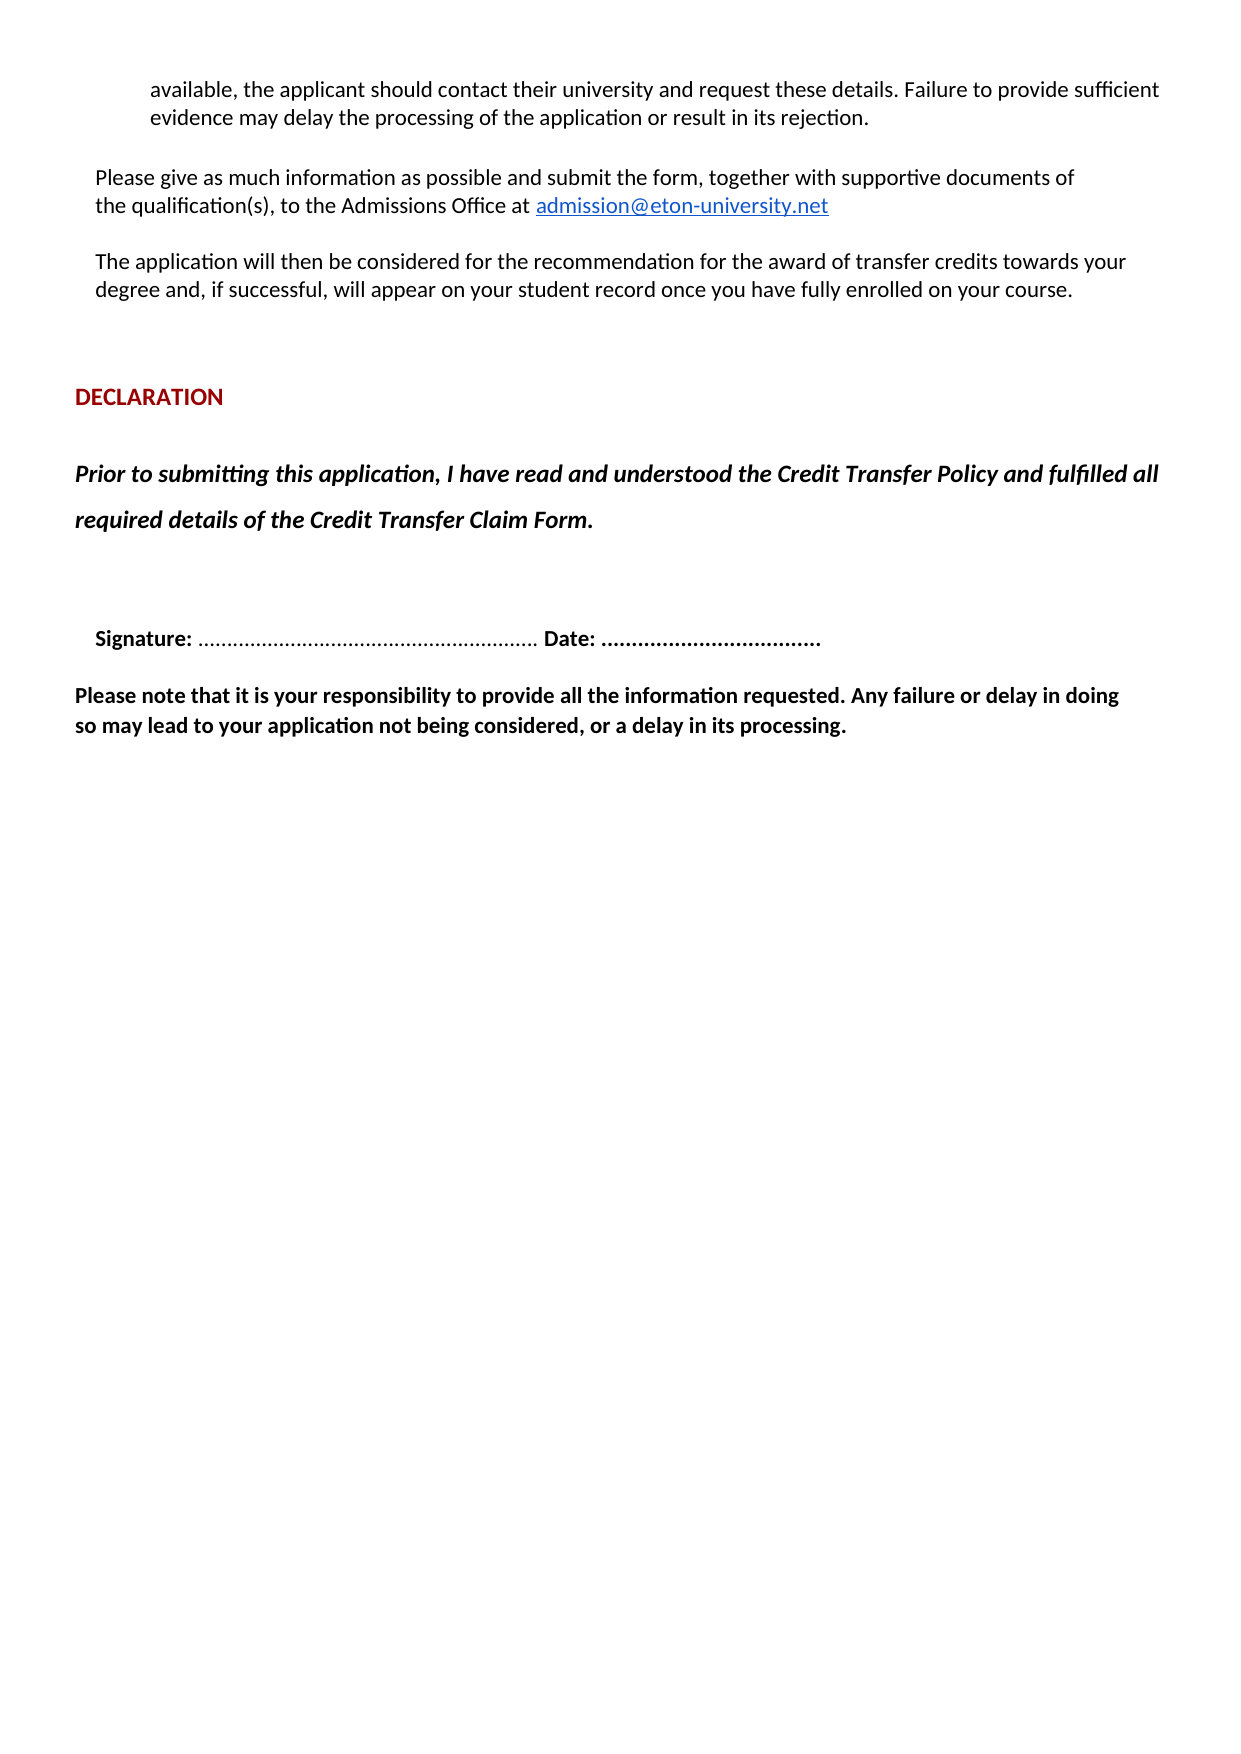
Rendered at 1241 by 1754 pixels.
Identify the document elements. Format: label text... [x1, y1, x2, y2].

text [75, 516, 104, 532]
text Please give as much information as possible and submit the form, together with supportive documents of the qualification(s), to the Admissions Office at admission@eton-university.net [95, 163, 1100, 219]
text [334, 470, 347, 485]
text Signature: ........................................................... Date: .................................... [95, 624, 1016, 652]
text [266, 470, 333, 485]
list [112, 75, 1165, 131]
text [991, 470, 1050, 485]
text Please note that it is your responsibility to provide all the information requested. Any failure or delay in doing so may lead to your application not being considered, or a delay in its processing. [75, 681, 1122, 739]
text required details of the Credit Transfer Claim Form. [106, 516, 1165, 532]
text Prior to submitting this application, I have read and understood the Credit Transfer Policy and fulfilled all [348, 470, 904, 485]
text The application will then be considered for the recommendation for the award of transfer credits towards your degree and, if successful, will appear on your student record once you have fully enrolled on your course. [95, 247, 1134, 303]
text DECLARATION [75, 393, 1165, 408]
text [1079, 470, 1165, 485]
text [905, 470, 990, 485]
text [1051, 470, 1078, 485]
